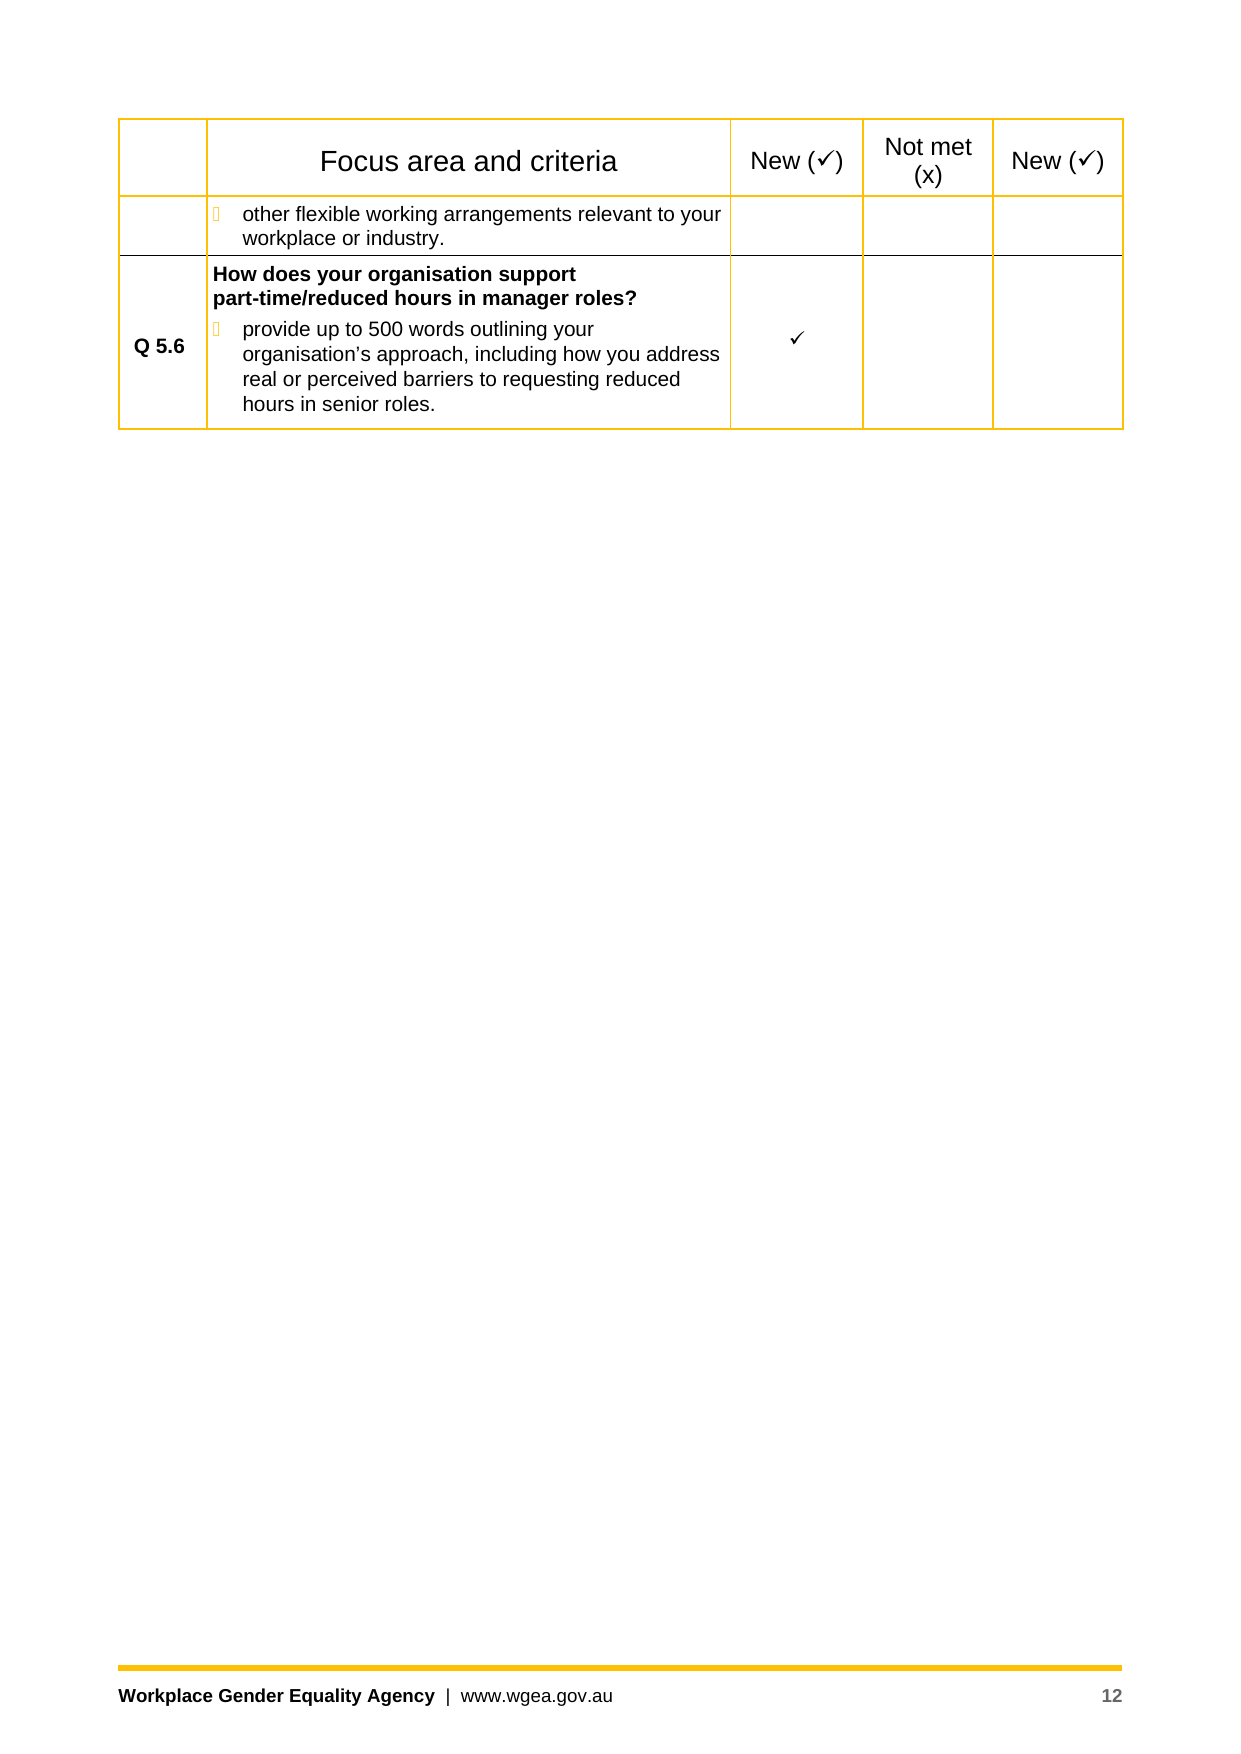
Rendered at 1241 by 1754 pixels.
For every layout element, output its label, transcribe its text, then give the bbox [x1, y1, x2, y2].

table_cell [994, 256, 1122, 428]
table_header [120, 120, 206, 195]
table_cell other flexible working arrangements relevant to your workplace or industry. [208, 197, 730, 255]
table_header Focus area and criteria [208, 120, 730, 195]
table_cell [120, 197, 206, 255]
table_cell [731, 197, 862, 255]
table_cell Q 5.6 [120, 256, 206, 428]
table_cell [731, 256, 862, 428]
table_cell How does your organisation support part-time/reduced hours in manager roles? provide up to 500 words outlining your organisation’s approach, including how you address real or perceived barriers to requesting reduced hours in senior roles. [208, 256, 730, 428]
table_cell [864, 256, 992, 428]
table_header New () [731, 120, 862, 195]
table_header Not met (x) [864, 120, 992, 195]
table_header New () [994, 120, 1122, 195]
table_cell [864, 197, 992, 255]
table_cell [994, 197, 1122, 255]
